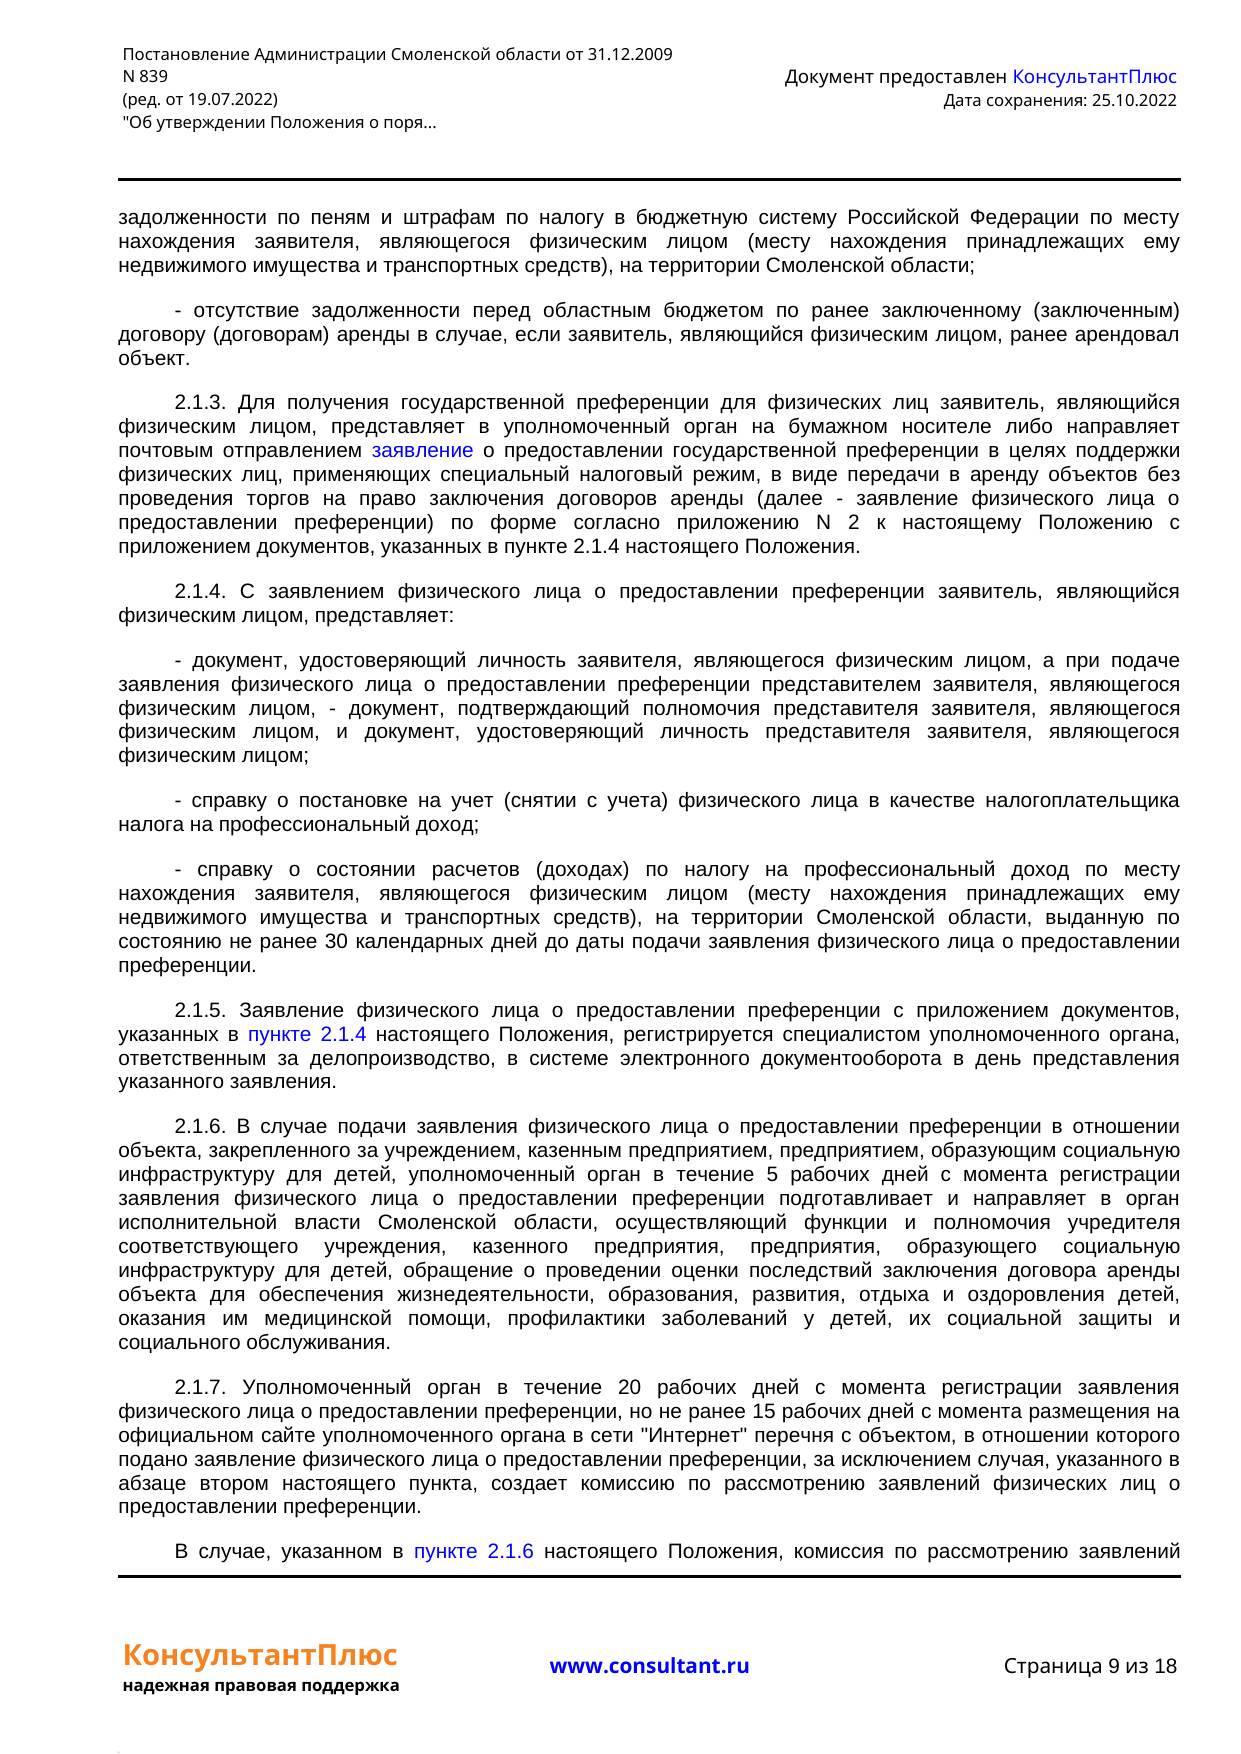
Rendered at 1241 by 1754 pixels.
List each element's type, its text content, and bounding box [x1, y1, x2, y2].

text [118, 205, 1181, 277]
text - справку о состоянии расчетов (доходах) по налогу на профессиональный доход по месту нахождения заявителя, являющегося физическим лицом (месту нахождения принадлежащих ему недвижимого имущества и транспортных средств), на территории Смоленской области, выданную по состоянию не ранее 30 календарных дней до даты подачи заявления физического лица о предоставлении преференции. [118, 857, 1181, 977]
text - справку о постановке на учет (снятии с учета) физического лица в качестве налогоплательщика налога на профессиональный доход; [118, 788, 1181, 836]
text 2.1.7. Уполномоченный орган в течение 20 рабочих дней с момента регистрации заявления физического лица о предоставлении преференции, но не ранее 15 рабочих дней с момента размещения на официальном сайте уполномоченного органа в сети "Интернет" перечня с объектом, в отношении которого подано заявление физического лица о предоставлении преференции, за исключением случая, указанного в абзаце втором настоящего пункта, создает комиссию по рассмотрению заявлений физических лиц о предоставлении преференции. [118, 1374, 1181, 1518]
text 2.1.4. С заявлением физического лица о предоставлении преференции заявитель, являющийся физическим лицом, представляет: [118, 579, 1181, 627]
text - отсутствие задолженности перед областным бюджетом по ранее заключенному (заключенным) договору (договорам) аренды в случае, если заявитель, являющийся физическим лицом, ранее арендовал объект. [118, 297, 1181, 369]
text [118, 1539, 1181, 1563]
text 2.1.6. В случае подачи заявления физического лица о предоставлении преференции в отношении объекта, закрепленного за учреждением, казенным предприятием, предприятием, образующим социальную инфраструктуру для детей, уполномоченный орган в течение 5 рабочих дней с момента регистрации заявления физического лица о предоставлении преференции подготавливает и направляет в орган исполнительной власти Смоленской области, осуществляющий функции и полномочия учредителя соответствующего учреждения, казенного предприятия, предприятия, образующего социальную инфраструктуру для детей, обращение о проведении оценки последствий заключения договора аренды объекта для обеспечения жизнедеятельности, образования, развития, отдыха и оздоровления детей, оказания им медицинской помощи, профилактики заболеваний у детей, их социальной защиты и социального обслуживания. [118, 1114, 1181, 1354]
text 2.1.3. Для получения государственной преференции для физических лиц заявитель, являющийся физическим лицом, представляет в уполномоченный орган на бумажном носителе либо направляет почтовым отправлением заявление о предоставлении государственной преференции в целях поддержки физических лиц, применяющих специальный налоговый режим, в виде передачи в аренду объектов без проведения торгов на право заключения договоров аренды (далее - заявление физического лица о предоставлении преференции) по форме согласно приложению N 2 к настоящему Положению с приложением документов, указанных в пункте 2.1.4 настоящего Положения. [118, 390, 1181, 558]
text 2.1.5. Заявление физического лица о предоставлении преференции с приложением документов, указанных в пункте 2.1.4 настоящего Положения, регистрируется специалистом уполномоченного органа, ответственным за делопроизводство, в системе электронного документооборота в день представления указанного заявления. [118, 997, 1181, 1093]
text - документ, удостоверяющий личность заявителя, являющегося физическим лицом, а при подаче заявления физического лица о предоставлении преференции представителем заявителя, являющегося физическим лицом, - документ, подтверждающий полномочия представителя заявителя, являющегося физическим лицом, и документ, удостоверяющий личность представителя заявителя, являющегося физическим лицом; [118, 647, 1181, 767]
